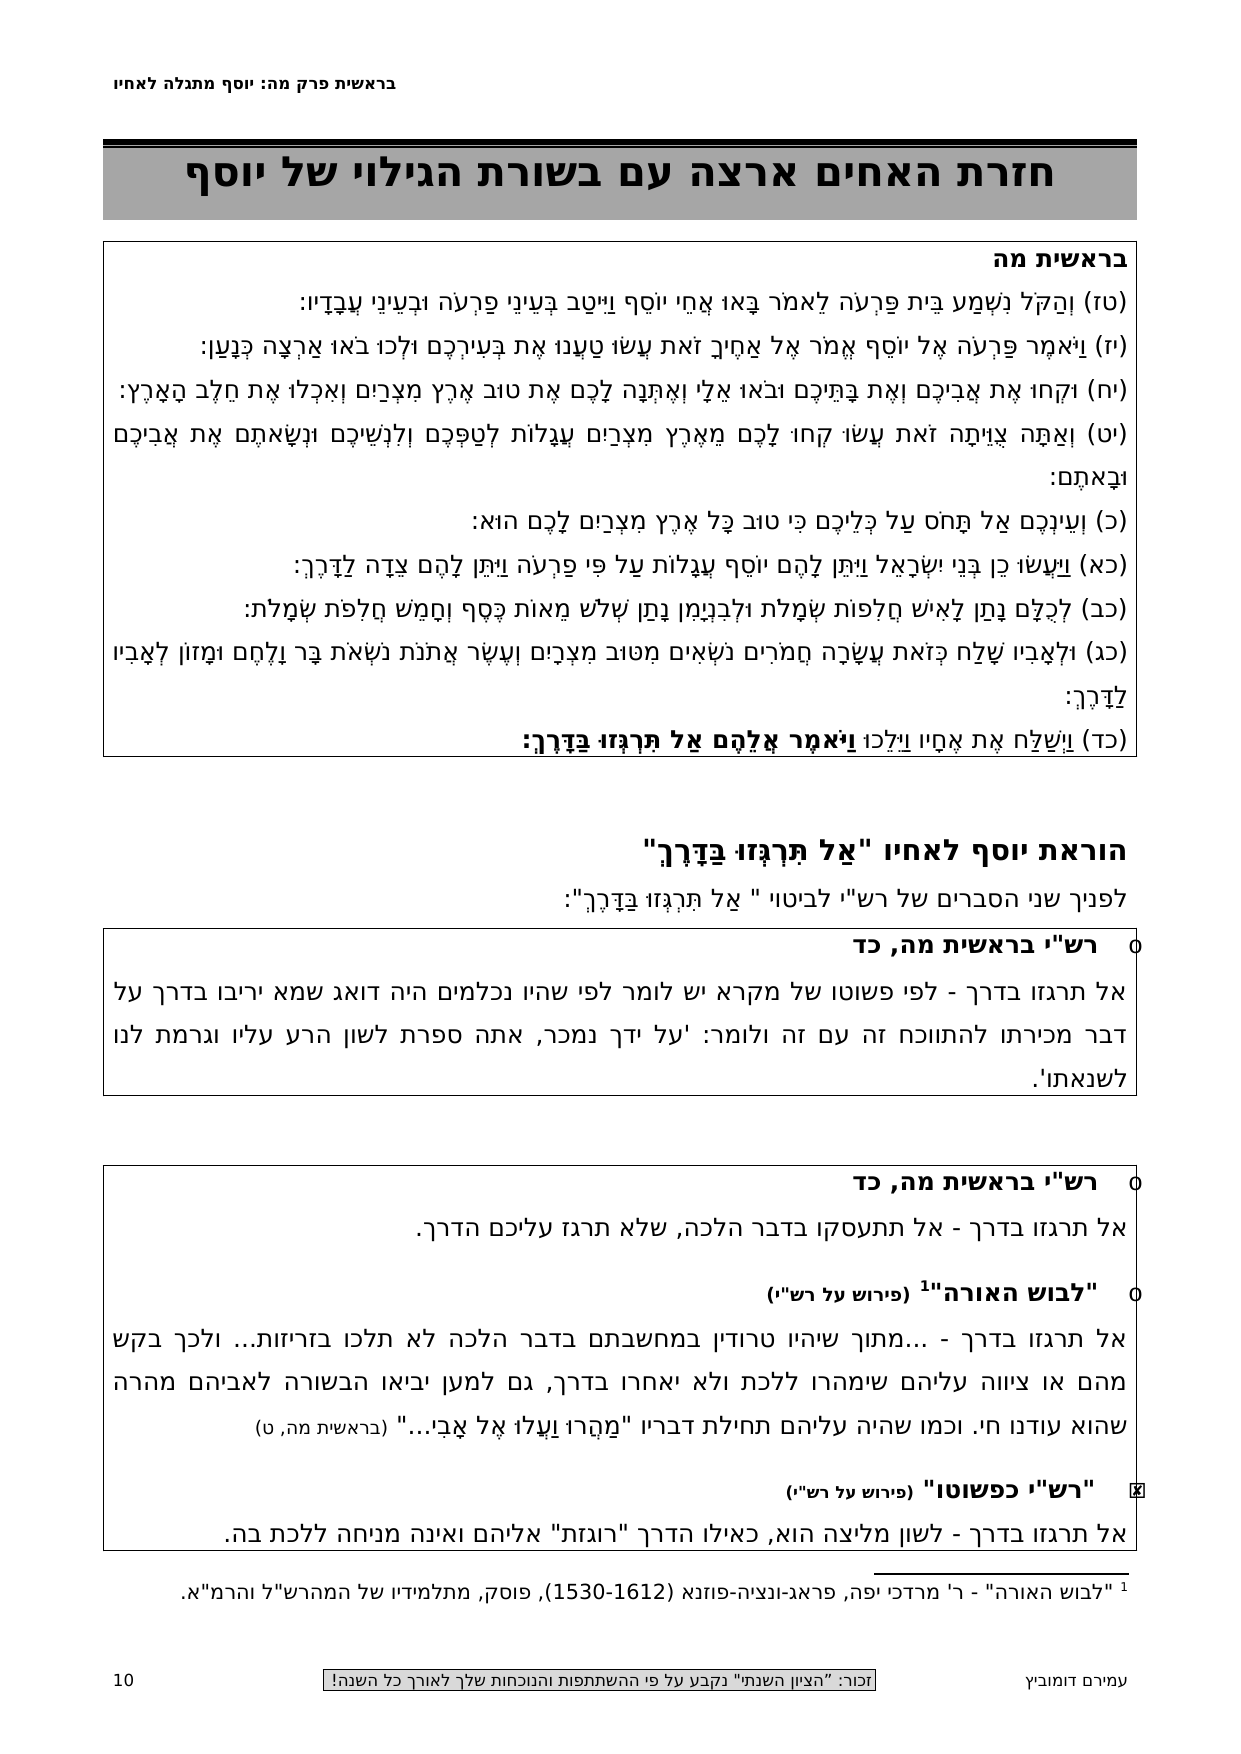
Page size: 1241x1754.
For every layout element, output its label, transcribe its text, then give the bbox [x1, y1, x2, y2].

text אל תרגזו בדרך - לשון מליצה הוא, כאילו הדרך "רוגזת" אליהם ואינה מניחה ללכת בה. [104, 1516, 1136, 1550]
text (כג) וּלְאָבִיו שָׁלַח כְּזֹאת עֲשָׂרָה חֲמֹרִים נֹשְׂאִים מִטּוּב מִצְרָיִם וְעֶשֶׂר אֲתֹנֹת נֹשְׂאֹת בָּר וָלֶחֶם וּמָזוֹן לְאָבִיו לַדָּרֶךְ: [104, 634, 1136, 710]
text (כד) וַיְשַׁלַּח אֶת אֶחָיו וַיֵּלֵכוּ וַיֹּאמֶר אֲלֵהֶם אַל תִּרְגְּזוּ בַּדָּרֶךְ: [104, 722, 1136, 756]
text רש"י בראשית מה, כד [104, 929, 1136, 961]
text "לבוש האורה" (פירוש על רש"י) [112, 1278, 1128, 1308]
text בראשית מה [104, 242, 1136, 273]
text אל תרגזו בדרך - ...מתוך שיהיו טרודין במחשבתם בדבר הלכה לא תלכו בזריזות... ולכך בקש מהם או ציווה עליהם שימהרו ללכת ולא יאחרו בדרך, גם למען יביאו הבשורה לאביהם מהרה שהוא עודנו חי. וכמו שהיה עליהם תחילת דבריו "מַהֲרוּ וַעֲלוּ אֶל אָבִי..." (בראשית מה, ט) [104, 1321, 1136, 1440]
text (יט) וְאַתָּה צֻוֵּיתָה זֹאת עֲשׂוּ קְחוּ לָכֶם מֵאֶרֶץ מִצְרַיִם עֲגָלוֹת לְטַפְּכֶם וְלִנְשֵׁיכֶם וּנְשָׂאתֶם אֶת אֲבִיכֶם וּבָאתֶם: [104, 416, 1136, 492]
text (כב) לְכֻלָּם נָתַן לָאִישׁ חֲלִפוֹת שְׂמָלֹת וּלְבִנְיָמִן נָתַן שְׁלֹשׁ מֵאוֹת כֶּסֶף וְחָמֵשׁ חֲלִפֹת שְׂמָלֹת: [104, 591, 1136, 623]
text רש"י בראשית מה, כד [104, 1166, 1136, 1198]
text (יז) וַיֹּאמֶר פַּרְעֹה אֶל יוֹסֵף אֱמֹר אֶל אַחֶיךָ זֹאת עֲשׂוּ טַעֲנוּ אֶת בְּעִירְכֶם וּלְכוּ בֹאוּ אַרְצָה כְּנָעַן: [104, 328, 1136, 360]
table_header חזרת האחים ארצה עם בשורת הגילוי של יוסף [103, 148, 1137, 220]
text לפניך שני הסברים של רש"י לביטוי " אַל תִּרְגְּזוּ בַּדָּרֶךְ": [112, 884, 1128, 913]
text (יח) וּקְחוּ אֶת אֲבִיכֶם וְאֶת בָּתֵּיכֶם וּבֹאוּ אֵלָי וְאֶתְּנָה לָכֶם אֶת טוּב אֶרֶץ מִצְרַיִם וְאִכְלוּ אֶת חֵלֶב הָאָרֶץ: [104, 372, 1136, 404]
text "רש"י כפשוטו" (פירוש על רש"י) [112, 1475, 1128, 1504]
text (כ) וְעֵינְכֶם אַל תָּחֹס עַל כְּלֵיכֶם כִּי טוּב כָּל אֶרֶץ מִצְרַיִם לָכֶם הוּא: [104, 503, 1136, 535]
text אל תרגזו בדרך - לפי פשוטו של מקרא יש לומר לפי שהיו נכלמים היה דואג שמא יריבו בדרך על דבר מכירתו להתווכח זה עם זה ולומר: 'על ידך נמכר, אתה ספרת לשון הרע עליו וגרמת לנו לשנאתו'. [104, 973, 1136, 1095]
text אל תרגזו בדרך - אל תתעסקו בדבר הלכה, שלא תרגז עליכם הדרך. [104, 1211, 1136, 1243]
text הוראת יוסף לאחיו "אַל תִּרְגְּזוּ בַּדָּרֶךְ" [112, 833, 1128, 867]
text (טז) וְהַקֹּל נִשְׁמַע בֵּית פַּרְעֹה לֵאמֹר בָּאוּ אֲחֵי יוֹסֵף וַיִּיטַב בְּעֵינֵי פַרְעֹה וּבְעֵינֵי עֲבָדָיו: [104, 284, 1136, 317]
text (כא) וַיַּעֲשׂוּ כֵן בְּנֵי יִשְׂרָאֵל וַיִּתֵּן לָהֶם יוֹסֵף עֲגָלוֹת עַל פִּי פַרְעֹה וַיִּתֵּן לָהֶם צֵדָה לַדָּרֶךְ: [104, 547, 1136, 579]
